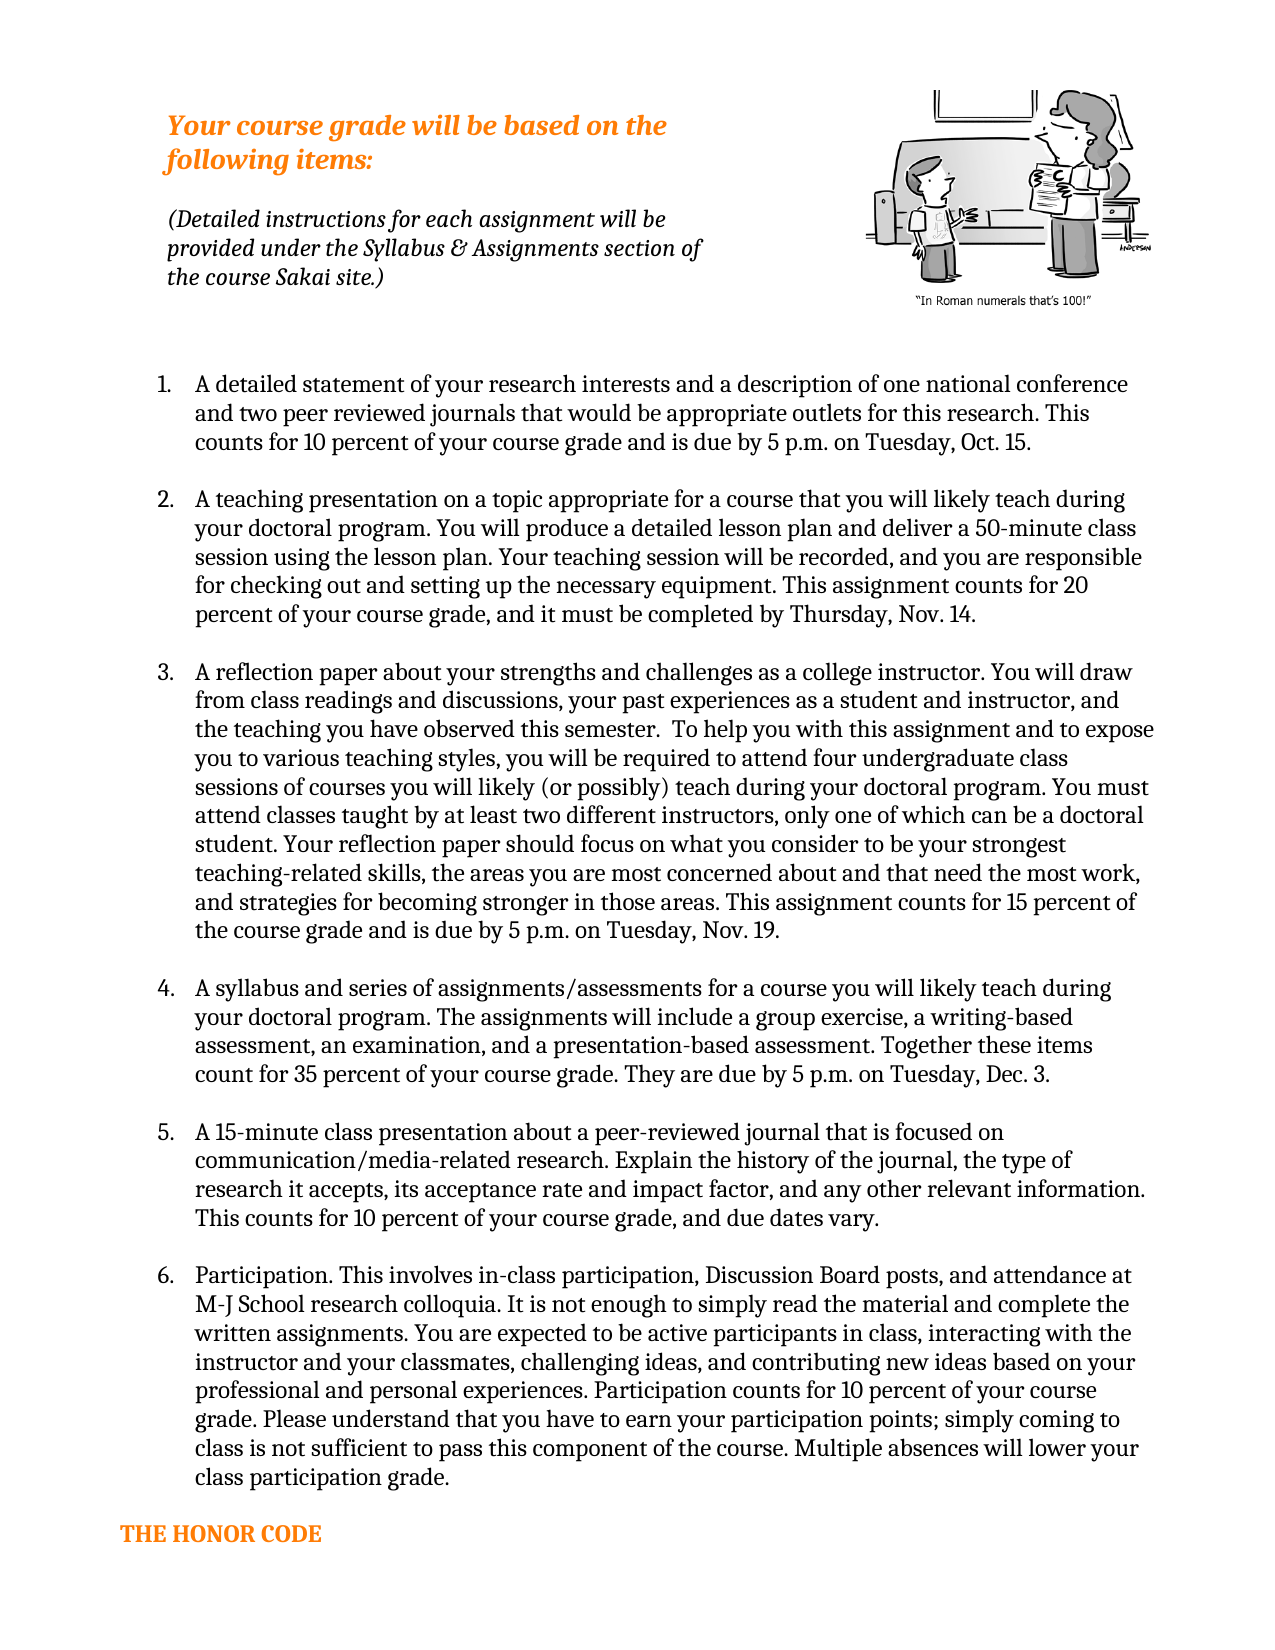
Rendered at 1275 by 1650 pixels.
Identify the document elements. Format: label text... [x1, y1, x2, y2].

list A 15-minute class presentation about a peer-reviewed journal that is focused on communication/media-related research. Explain the history of the journal, the type of research it accepts, its acceptance rate and impact factor, and any other relevant information. This counts for 10 percent of your course grade, and due dates vary. [157, 1118, 1155, 1233]
list A detailed statement of your research interests and a description of one national conference and two peer reviewed journals that would be appropriate outlets for this research. This counts for 10 percent of your course grade and is due by 5 p.m. on Tuesday, Oct. 15. [157, 370, 1155, 456]
picture [865, 90, 1156, 313]
text THE HONOR CODE [120, 1520, 1155, 1549]
list Participation. This involves in-class participation, Discussion Board posts, and attendance at M-J School research colloquia. It is not enough to simply read the material and complete the written assignments. You are expected to be active participants in class, interacting with the instructor and your classmates, challenging ideas, and contributing new ideas based on your professional and personal experiences. Participation counts for 10 percent of your course grade. Please understand that you have to earn your participation points; simply coming to class is not sufficient to pass this component of the course. Multiple absences will lower your class participation grade. [157, 1261, 1155, 1491]
list A teaching presentation on a topic appropriate for a course that you will likely teach during your doctoral program. You will produce a detailed lesson plan and deliver a 50-minute class session using the lesson plan. Your teaching session will be recorded, and you are responsible for checking out and setting up the necessary equipment. This assignment counts for 20 percent of your course grade, and it must be completed by Thursday, Nov. 14. [157, 485, 1155, 629]
list A reflection paper about your strengths and challenges as a college instructor. You will draw from class readings and discussions, your past experiences as a student and instructor, and the teaching you have observed this semester. To help you with this assignment and to expose you to various teaching styles, you will be required to attend four undergraduate class sessions of courses you will likely (or possibly) teach during your doctoral program. You must attend classes taught by at least two different instructors, only one of which can be a doctoral student. Your reflection paper should focus on what you consider to be your strongest teaching-related skills, the areas you are most concerned about and that need the most work, and strategies for becoming stronger in those areas. This assignment counts for 15 percent of the course grade and is due by 5 p.m. on Tuesday, Nov. 19. [157, 658, 1155, 945]
list A syllabus and series of assignments/assessments for a course you will likely teach during your doctoral program. The assignments will include a group exercise, a writing-based assessment, an examination, and a presentation-based assessment. Together these items count for 35 percent of your course grade. They are due by 5 p.m. on Tuesday, Dec. 3. [157, 974, 1155, 1089]
